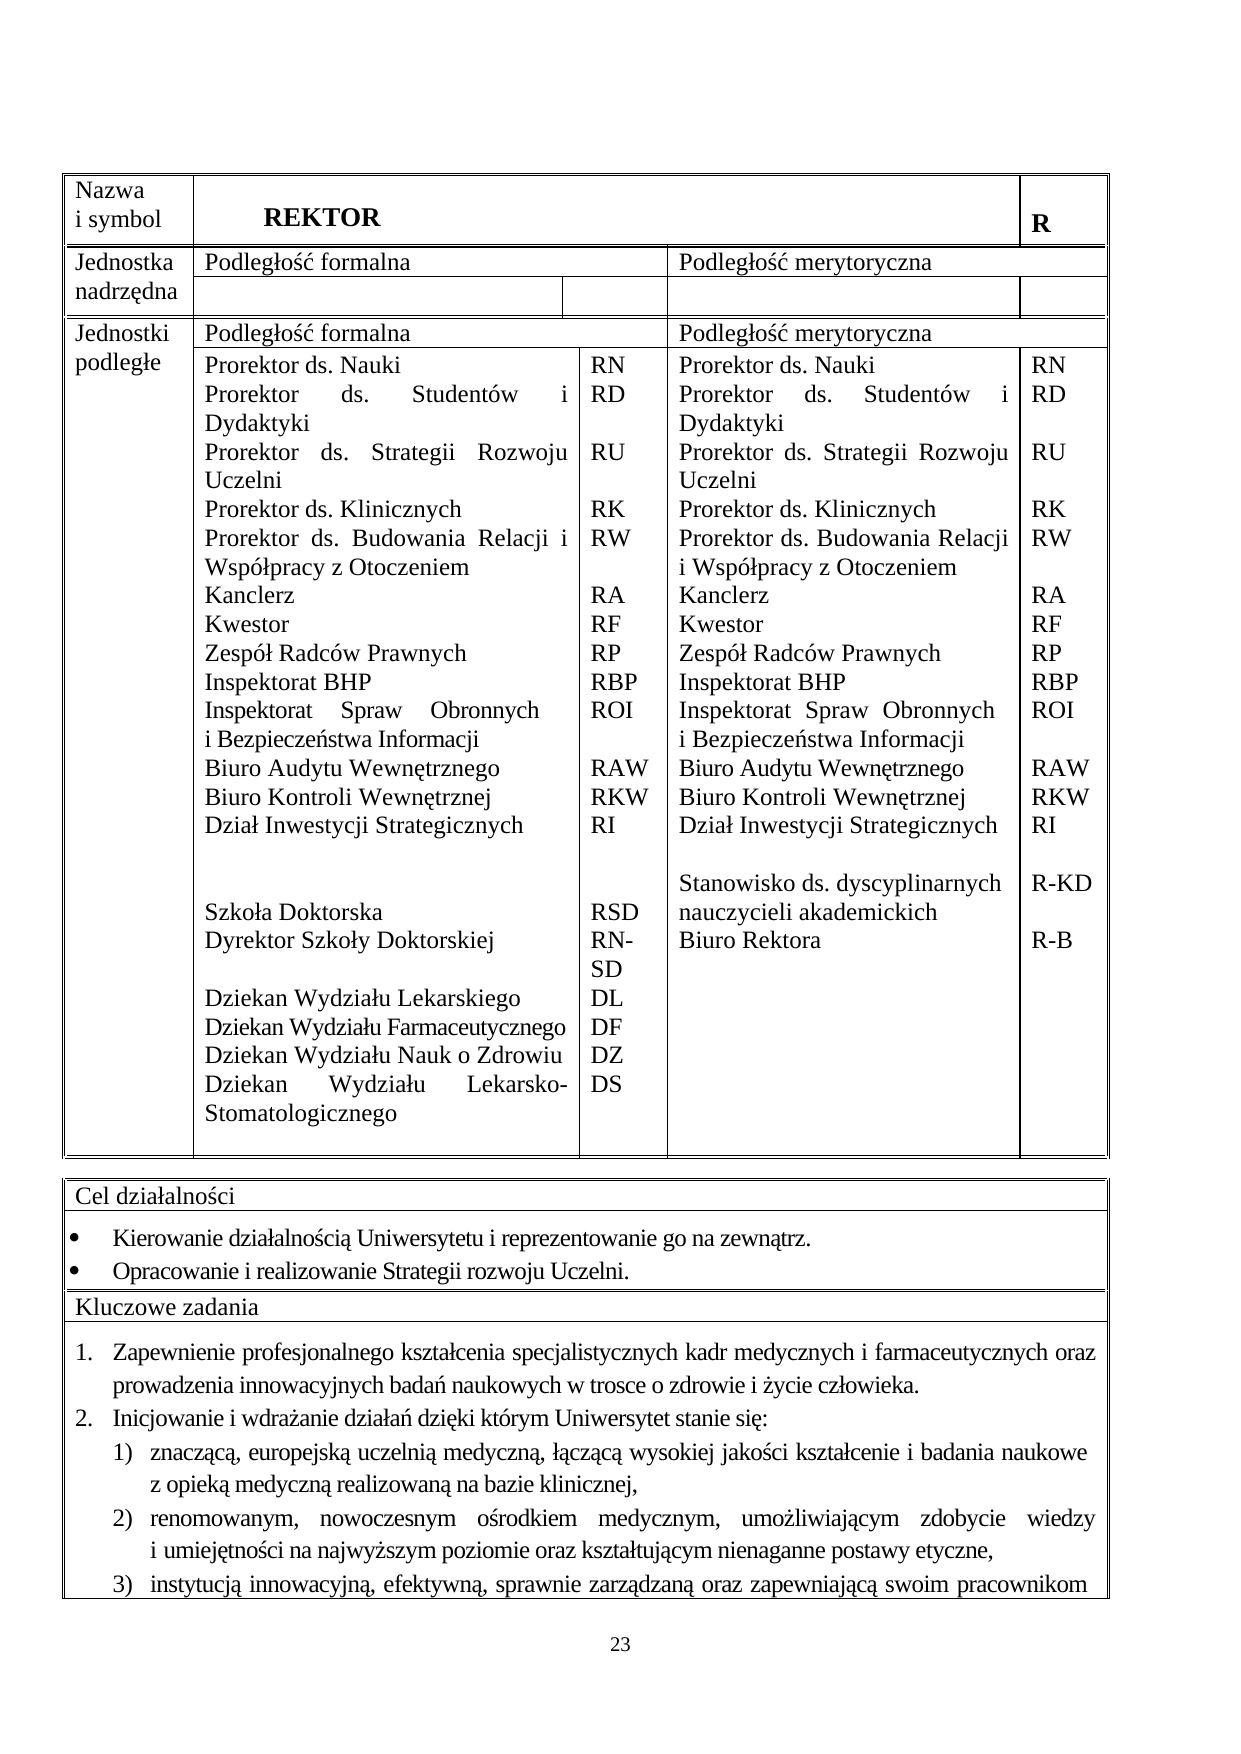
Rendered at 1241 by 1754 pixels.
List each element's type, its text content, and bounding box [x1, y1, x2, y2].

table_cell [563, 277, 667, 315]
table_cell Prorektor ds. Nauki Prorektor ds. Studentów i Dydaktyki Prorektor ds. Strategii Rozwoju Uczelni Prorektor ds. Klinicznych Prorektor ds. Budowania Relacji i Współpracy z Otoczeniem Kanclerz Kwestor Zespół Radców Prawnych Inspektorat BHP Inspektorat Spraw Obronnych i Bezpieczeństwa Informacji Biuro Audytu Wewnętrznego Biuro Kontroli Wewnętrznej Dział Inwestycji Strategicznych Stanowisko ds. dyscyplinarnych nauczycieli akademickich Biuro Rektora [668, 348, 1019, 1155]
table_cell Podległość merytoryczna [668, 244, 1109, 276]
table_cell Jednostka nadrzędna [64, 244, 193, 315]
table_cell Podległość formalna [194, 319, 667, 347]
table_cell RN RD RU RK RW RA RF RP RBP ROI RAW RKW RI RSD RN-SD DL DF DZ DS [580, 348, 667, 1155]
table_header R [1021, 176, 1107, 244]
table_cell Podległość formalna [194, 248, 667, 276]
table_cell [65, 1322, 1107, 1597]
table_cell Podległość merytoryczna [668, 315, 1109, 347]
table_cell [64, 1155, 1109, 1178]
table_cell Prorektor ds. Nauki Prorektor ds. Studentów i Dydaktyki Prorektor ds. Strategii Rozwoju Uczelni Prorektor ds. Klinicznych Prorektor ds. Budowania Relacji i Współpracy z Otoczeniem Kanclerz Kwestor Zespół Radców Prawnych Inspektorat BHP Inspektorat Spraw Obronnych i Bezpieczeństwa Informacji Biuro Audytu Wewnętrznego Biuro Kontroli Wewnętrznej Dział Inwestycji Strategicznych Szkoła Doktorska Dyrektor Szkoły Doktorskiej Dziekan Wydziału Lekarskiego Dziekan Wydziału Farmaceutycznego Dziekan Wydziału Nauk o Zdrowiu Dziekan Wydziału Lekarsko-Stomatologicznego [194, 348, 579, 1155]
table_cell [668, 277, 1019, 315]
table_cell [194, 277, 562, 315]
table_header Nazwa i symbol [65, 176, 193, 244]
table_cell Kierowanie działalnością Uniwersytetu i reprezentowanie go na zewnątrz. Opracowanie i realizowanie Strategii rozwoju Uczelni. [65, 1211, 1107, 1289]
table_cell Kluczowe zadania [64, 1289, 1109, 1321]
table_cell [1021, 277, 1107, 315]
table_cell Cel działalności [64, 1178, 1109, 1209]
table_header REKTOR [194, 176, 1019, 244]
table_cell Jednostki podległe [64, 315, 193, 1155]
table_cell RN RD RU RK RW RA RF RP RBP ROI RAW RKW RI R-KD R-B [1021, 348, 1107, 1155]
